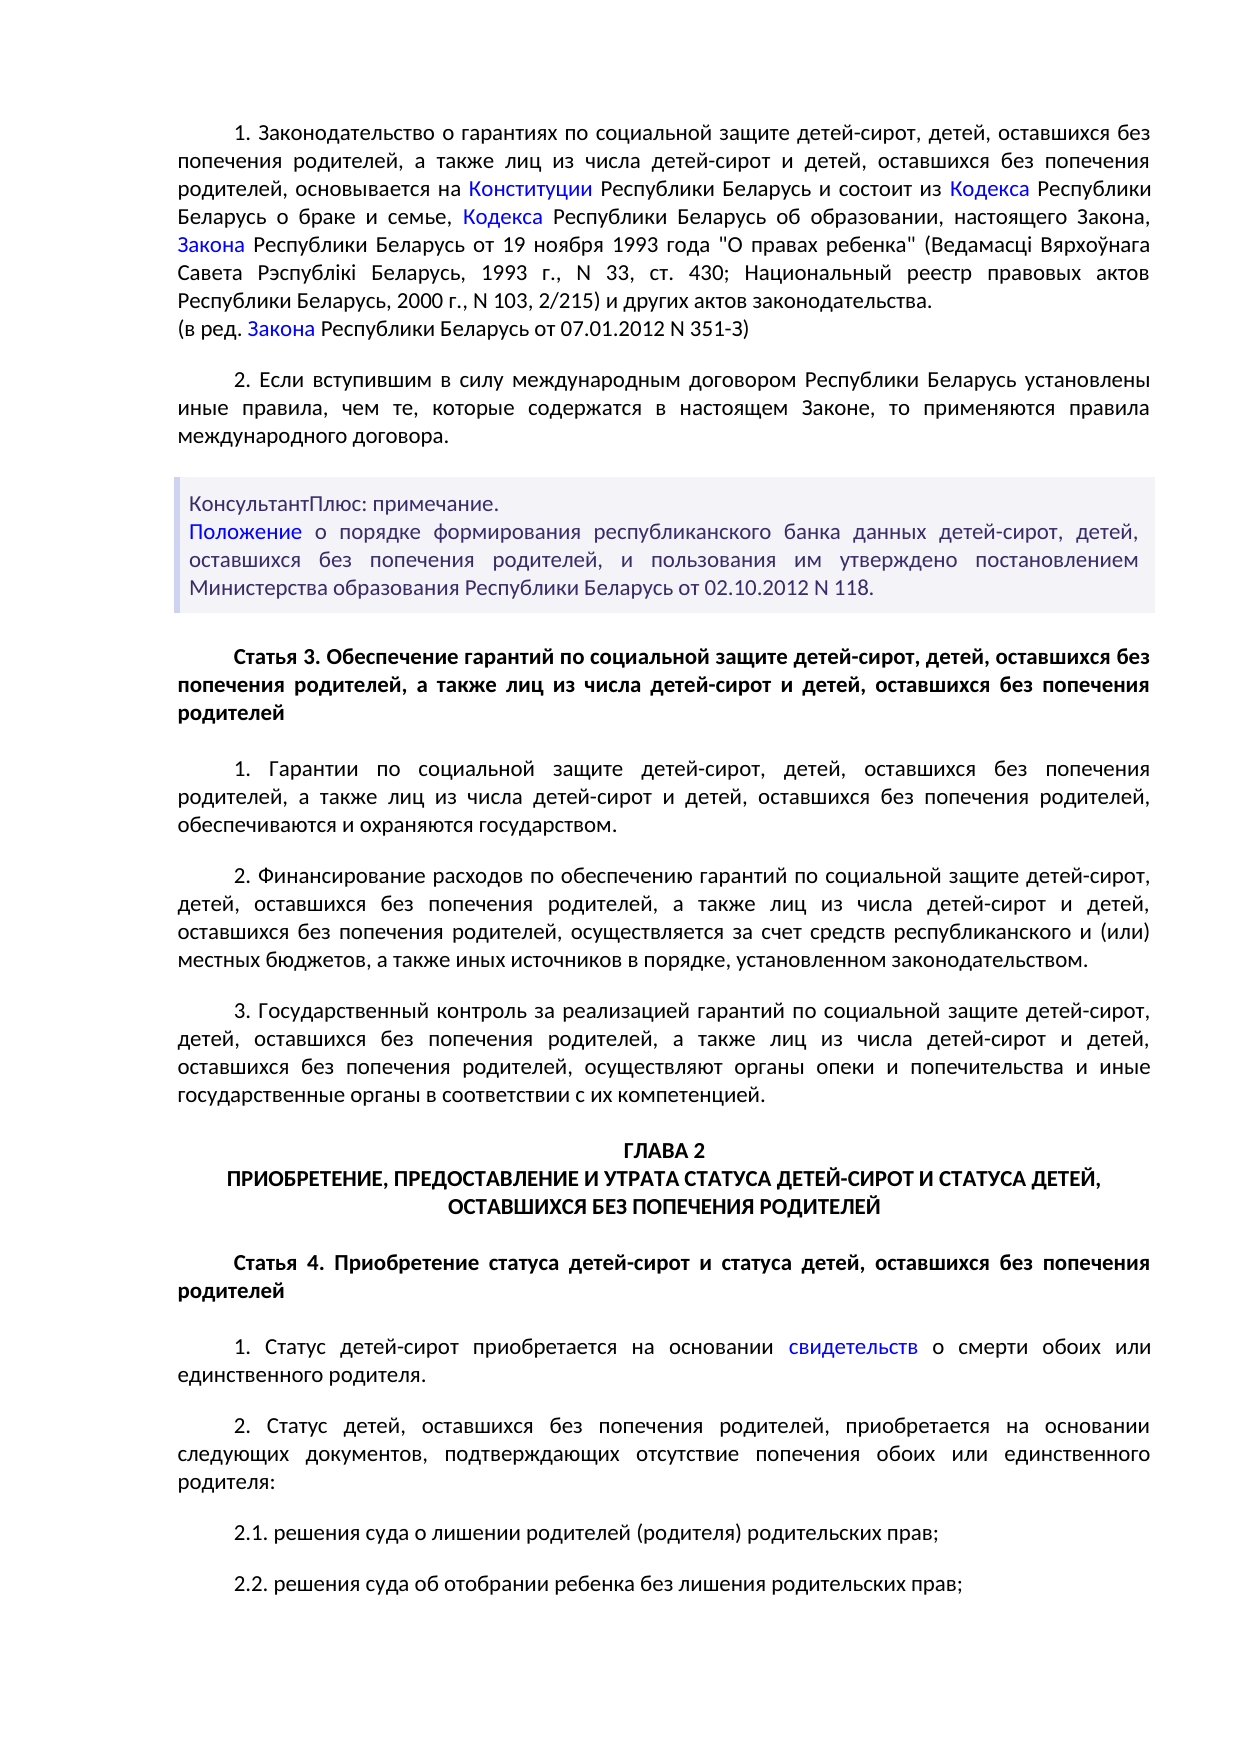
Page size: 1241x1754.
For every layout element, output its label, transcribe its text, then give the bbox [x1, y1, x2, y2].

text (в ред. Закона Республики Беларусь от 07.01.2012 N 351-З) [177, 314, 1152, 342]
text 2. Если вступившим в силу международным договором Республики Беларусь установлены иные правила, чем те, которые содержатся в настоящем Законе, то применяются правила международного договора. [177, 365, 1152, 449]
title ГЛАВА 2 [177, 1136, 1152, 1164]
text 2.2. решения суда об отобрании ребенка без лишения родительских прав; [177, 1569, 1152, 1597]
text 2.1. решения суда о лишении родителей (родителя) родительских прав; [177, 1518, 1152, 1546]
table_header КонсультантПлюс: примечание. Положение о порядке формирования республиканского банка данных детей-сирот, детей, оставшихся без попечения родителей, и пользования им утверждено постановлением Министерства образования Республики Беларусь от 02.10.2012 N 118. [180, 477, 1149, 613]
text 1. Гарантии по социальной защите детей-сирот, детей, оставшихся без попечения родителей, а также лиц из числа детей-сирот и детей, оставшихся без попечения родителей, обеспечиваются и охраняются государством. [177, 754, 1152, 838]
text Статья 3. Обеспечение гарантий по социальной защите детей-сирот, детей, оставшихся без попечения родителей, а также лиц из числа детей-сирот и детей, оставшихся без попечения родителей [177, 642, 1152, 726]
text Статья 4. Приобретение статуса детей-сирот и статуса детей, оставшихся без попечения родителей [177, 1248, 1152, 1304]
title ПРИОБРЕТЕНИЕ, ПРЕДОСТАВЛЕНИЕ И УТРАТА СТАТУСА ДЕТЕЙ-СИРОТ И СТАТУСА ДЕТЕЙ, ОСТАВШИХСЯ БЕЗ ПОПЕЧЕНИЯ РОДИТЕЛЕЙ [177, 1164, 1152, 1220]
text 2. Финансирование расходов по обеспечению гарантий по социальной защите детей-сирот, детей, оставшихся без попечения родителей, а также лиц из числа детей-сирот и детей, оставшихся без попечения родителей, осуществляется за счет средств республиканского и (или) местных бюджетов, а также иных источников в порядке, установленном законодательством. [177, 861, 1152, 973]
text 1. Статус детей-сирот приобретается на основании свидетельств о смерти обоих или единственного родителя. [177, 1332, 1152, 1388]
text 3. Государственный контроль за реализацией гарантий по социальной защите детей-сирот, детей, оставшихся без попечения родителей, а также лиц из числа детей-сирот и детей, оставшихся без попечения родителей, осуществляют органы опеки и попечительства и иные государственные органы в соответствии с их компетенцией. [177, 996, 1152, 1108]
text 1. Законодательство о гарантиях по социальной защите детей-сирот, детей, оставшихся без попечения родителей, а также лиц из числа детей-сирот и детей, оставшихся без попечения родителей, основывается на Конституции Республики Беларусь и состоит из Кодекса Республики Беларусь о браке и семье, Кодекса Республики Беларусь об образовании, настоящего Закона, Закона Республики Беларусь от 19 ноября 1993 года "О правах ребенка" (Ведамасцi Вярхоўнага Савета Рэспублiкi Беларусь, 1993 г., N 33, ст. 430; Национальный реестр правовых актов Республики Беларусь, 2000 г., N 103, 2/215) и других актов законодательства. [177, 118, 1152, 314]
text 2. Статус детей, оставшихся без попечения родителей, приобретается на основании следующих документов, подтверждающих отсутствие попечения обоих или единственного родителя: [177, 1411, 1152, 1495]
